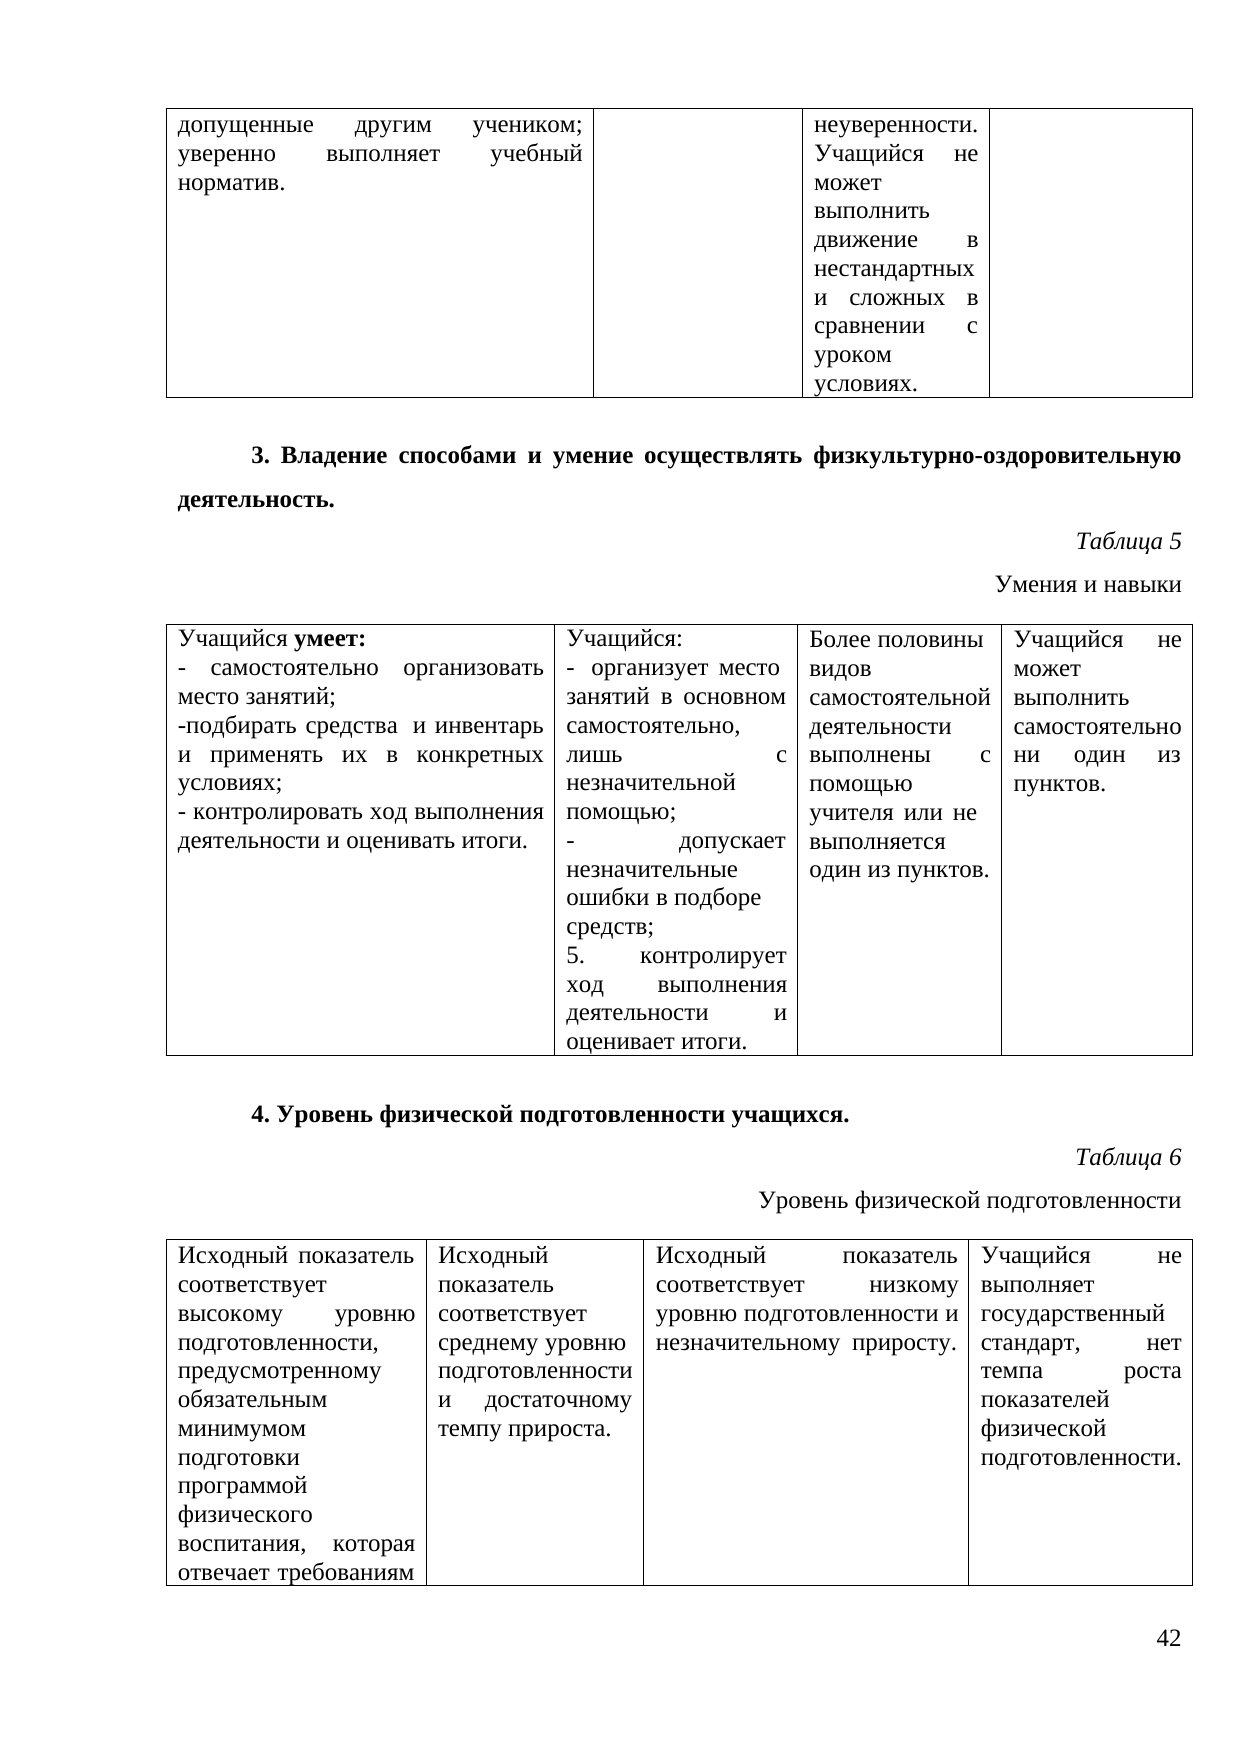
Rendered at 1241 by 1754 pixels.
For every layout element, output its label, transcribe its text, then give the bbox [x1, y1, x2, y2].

table_header неуверенности. Учащийся не может выполнить движение в нестандартных и сложных в сравнении с уроком условиях. [803, 109, 989, 397]
subtitle Уровень физической подготовленности учащихся. [251, 1099, 1205, 1128]
table_header [990, 109, 1192, 397]
table_header Более половины видов самостоятельной деятельности выполнены с помощью учителя или не выполняется один из пунктов. [798, 625, 1001, 1055]
text Таблица 5 [154, 527, 1182, 555]
table_header [594, 109, 802, 397]
table_header допущенные другим учеником; уверенно выполняет учебный норматив. [167, 109, 593, 397]
table_header Учащийся не может выполнить самостоятельно ни один из пунктов. [1002, 625, 1192, 1055]
table_header Учащийся: организует место занятий в основном самостоятельно, лишь с незначительной помощью; допускает незначительные ошибки в подборе средств; 5. контролирует ход выполнения деятельности и оценивает итоги. [555, 625, 797, 1055]
table_header Исходный показатель соответствует низкому уровню подготовленности и незначительному приросту. [644, 1240, 968, 1585]
table_header Исходный показатель соответствует высокому уровню подготовленности, предусмотренному обязательным минимумом подготовки программой физического воспитания, которая отвечает требованиям [167, 1240, 426, 1585]
table_header Учащийся умеет: самостоятельно организовать место занятий; -подбирать средства и инвентарь и применять их в конкретных условиях; контролировать ход выполнения деятельности и оценивать итоги. [167, 625, 554, 1055]
table_header Учащийся не выполняет государственный стандарт, нет темпа роста показателей физической подготовленности. [969, 1240, 1192, 1585]
text Таблица 6 [1075, 1142, 1205, 1170]
subtitle Владение способами и умение осуществлять физкультурно-оздоровительную деятельность. [177, 440, 1182, 512]
text Уровень физической подготовленности [758, 1185, 1205, 1214]
text Умения и навыки [154, 569, 1182, 598]
table_header Исходный показатель соответствует среднему уровню подготовленности и достаточному темпу прироста. [427, 1240, 643, 1585]
